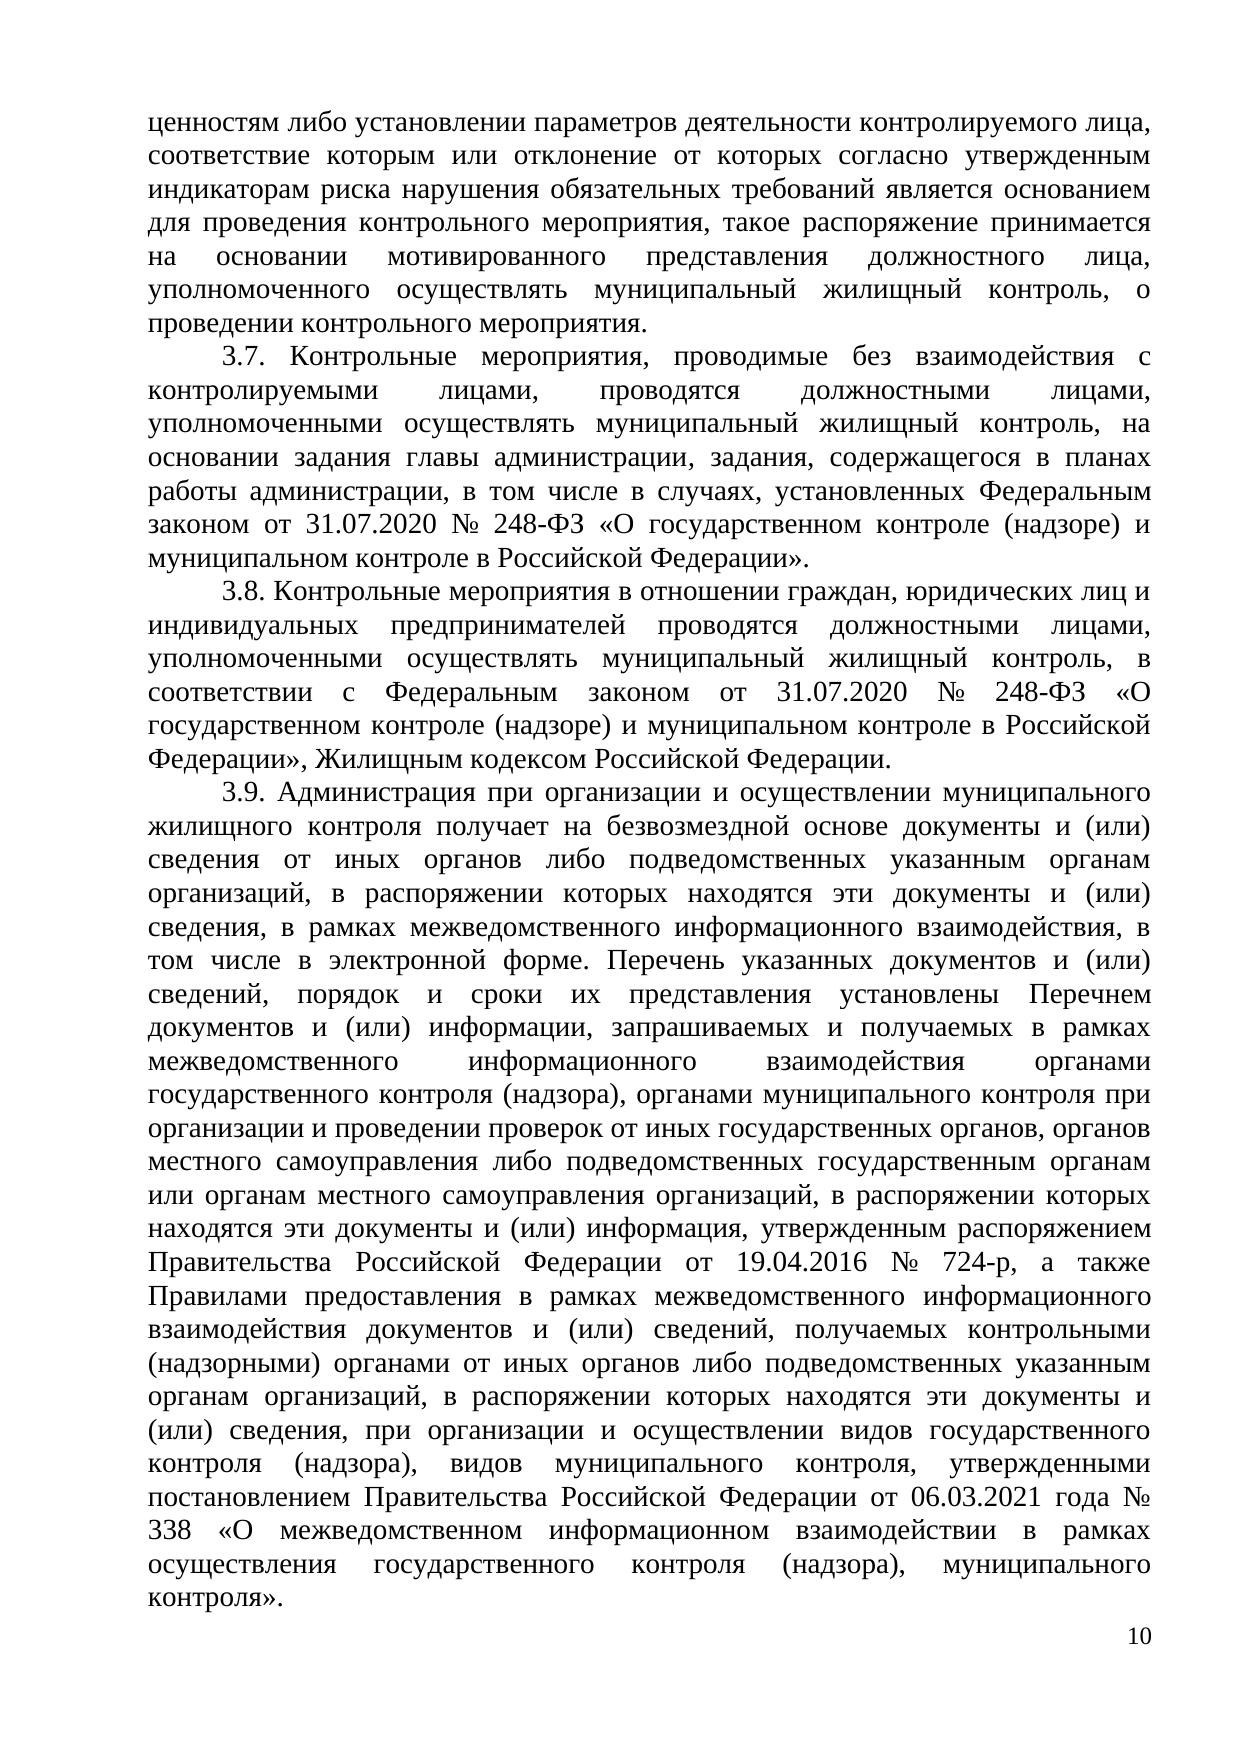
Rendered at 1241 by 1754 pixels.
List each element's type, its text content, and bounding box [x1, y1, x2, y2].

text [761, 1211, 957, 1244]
text 3.9. Администрация при организации и осуществлении муниципального жилищного контроля получает на безвозмездной основе документы и (или) сведения от иных органов либо подведомственных указанным органам организаций, в распоряжении которых находятся эти документы и (или) сведения, в рамках межведомственного информационного взаимодействия, в том числе в электронной форме. Перечень указанных документов и (или) сведений, порядок и сроки их представления установлены Перечнем документов и (или) информации, запрашиваемых и получаемых в рамках межведомственного информационного взаимодействия органами государственного контроля (надзора), органами муниципального контроля при организации и проведении проверок от иных государственных органов, органов местного самоуправления либо подведомственных государственным органам или органам местного самоуправления организаций, в распоряжении которых находятся эти документы и (или) информация, утвержденным распоряжением Правительства Российской Федерации от 19.04.2016 № 724-р, а также Правилами предоставления в рамках межведомственного информационного взаимодействия документов и (или) сведений, получаемых контрольными (надзорными) органами от иных органов либо подведомственных указанным органам организаций, в распоряжении которых находятся эти документы и (или) сведения, при организации и осуществлении видов государственного контроля (надзора), видов муниципального контроля, утвержденными постановлением Правительства Российской Федерации от 06.03.2021 года № 338 «О межведомственном информационном взаимодействии в рамках осуществления государственного контроля (надзора), муниципального контроля». [148, 774, 1152, 1009]
text 3.9. Администрация при организации и осуществлении муниципального жилищного контроля получает на безвозмездной основе документы и (или) сведения от иных органов либо подведомственных указанным органам организаций, в распоряжении которых находятся эти документы и (или) сведения, в рамках межведомственного информационного взаимодействия, в том числе в электронной форме. Перечень указанных документов и (или) сведений, порядок и сроки их представления установлены Перечнем документов и (или) информации, запрашиваемых и получаемых в рамках межведомственного информационного взаимодействия органами государственного контроля (надзора), органами муниципального контроля при организации и проведении проверок от иных государственных органов, органов местного самоуправления либо подведомственных государственным органам или органам местного самоуправления организаций, в распоряжении которых находятся эти документы и (или) информация, утвержденным распоряжением Правительства Российской Федерации от 19.04.2016 № 724-р, а также Правилами предоставления в рамках межведомственного информационного взаимодействия документов и (или) сведений, получаемых контрольными (надзорными) органами от иных органов либо подведомственных указанным органам организаций, в распоряжении которых находятся эти документы и (или) сведения, при организации и осуществлении видов государственного контроля (надзора), видов муниципального контроля, утвержденными постановлением Правительства Российской Федерации от 06.03.2021 года № 338 «О межведомственном информационном взаимодействии в рамках осуществления государственного контроля (надзора), муниципального контроля». [148, 1278, 1152, 1613]
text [148, 104, 1152, 338]
text 3.8. Контрольные мероприятия в отношении граждан, юридических лиц и индивидуальных предпринимателей проводятся должностными лицами, уполномоченными осуществлять муниципальный жилищный контроль, в соответствии с Федеральным законом от 31.07.2020 № 248-ФЗ «О государственном контроле (надзоре) и муниципальном контроле в Российской Федерации», Жилищным кодексом Российской Федерации. [148, 573, 1152, 774]
text 3.7. Контрольные мероприятия, проводимые без взаимодействия с контролируемыми лицами, проводятся должностными лицами, уполномоченными осуществлять муниципальный жилищный контроль, на основании задания главы администрации, задания, содержащегося в планах работы администрации, в том числе в случаях, установленных Федеральным законом от 31.07.2020 № 248-ФЗ «О государственном контроле (надзоре) и муниципальном контроле в Российской Федерации». [148, 338, 1152, 473]
text 3.7. Контрольные мероприятия, проводимые без взаимодействия с контролируемыми лицами, проводятся должностными лицами, уполномоченными осуществлять муниципальный жилищный контроль, на основании задания главы администрации, задания, содержащегося в планах работы администрации, в том числе в случаях, установленных Федеральным законом от 31.07.2020 № 248-ФЗ «О государственном контроле (надзоре) и муниципальном контроле в Российской Федерации». [148, 473, 1152, 573]
